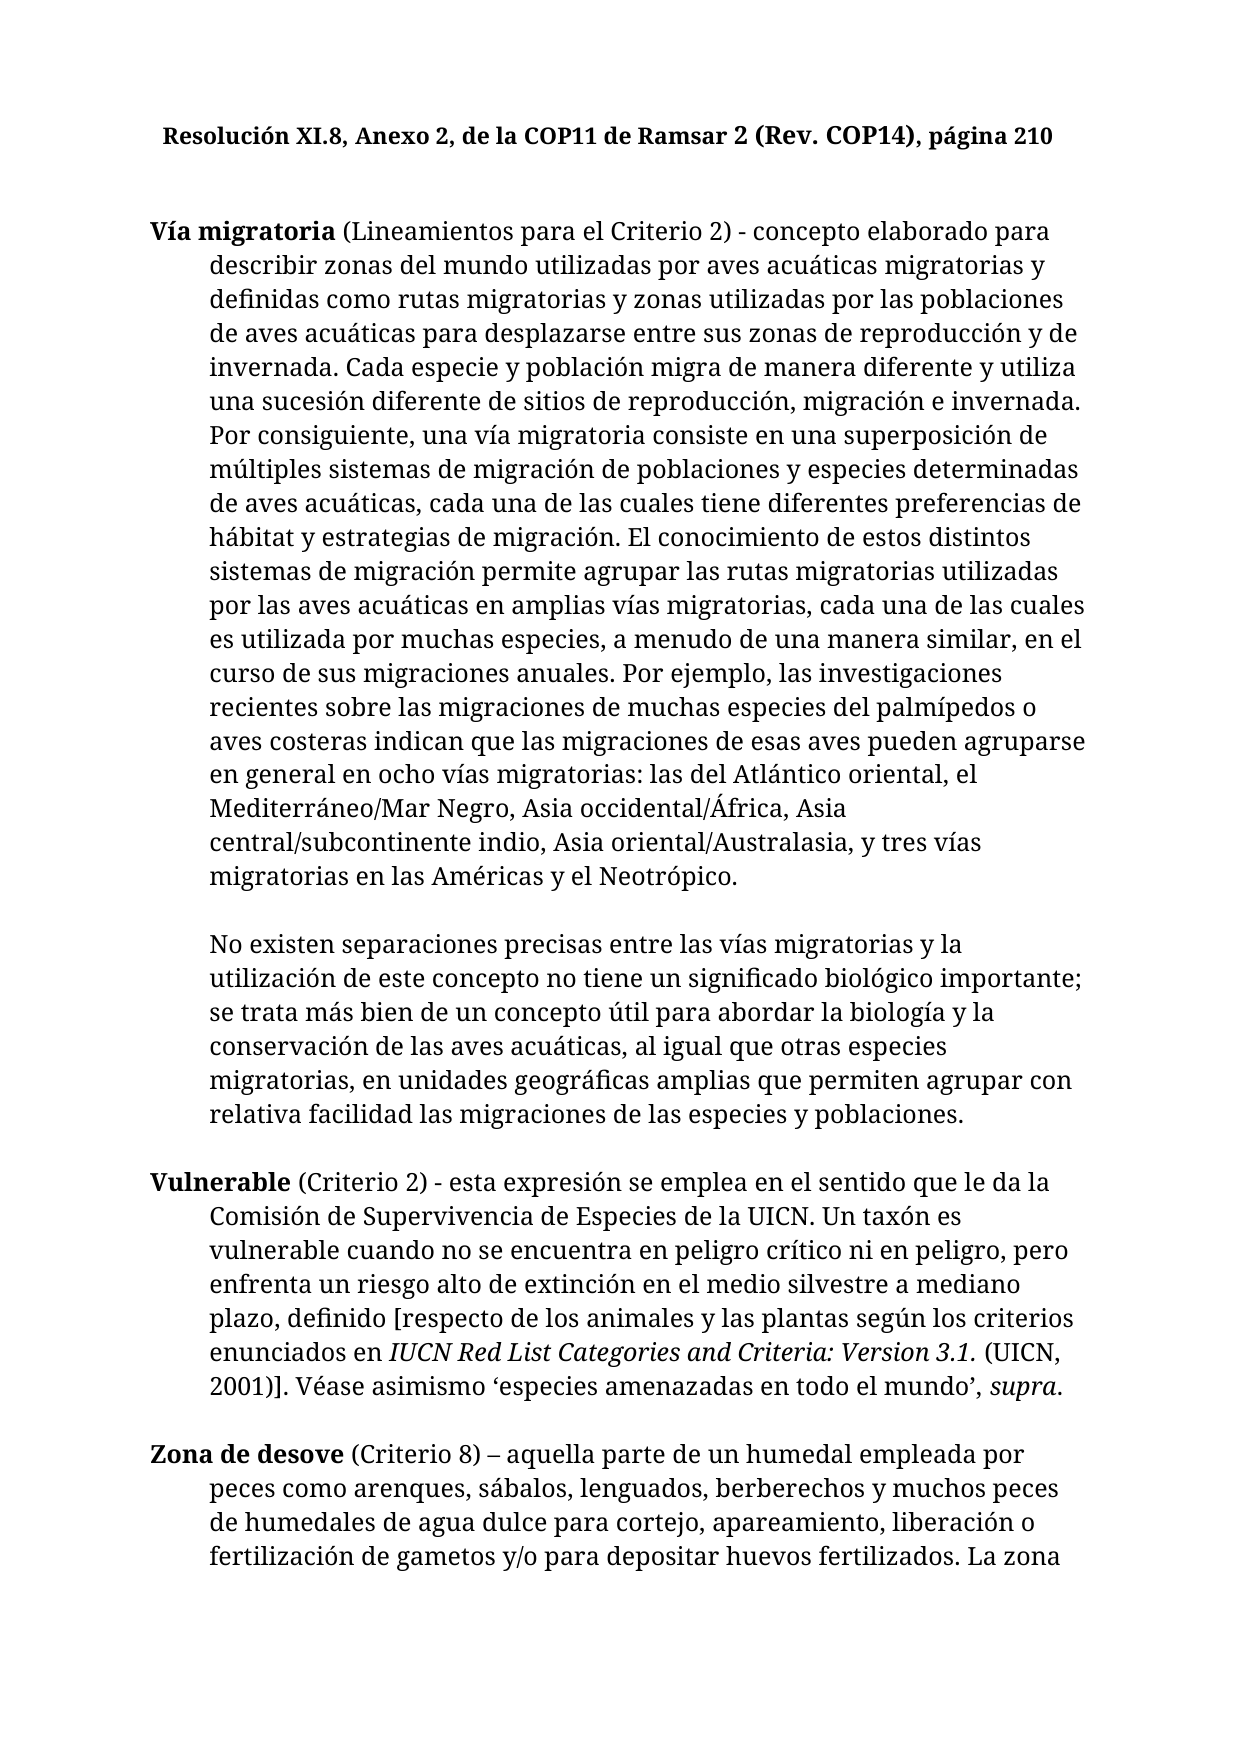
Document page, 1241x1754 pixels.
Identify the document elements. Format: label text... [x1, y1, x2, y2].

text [150, 1437, 1090, 1572]
text No existen separaciones precisas entre las vías migratorias y la utilización de este concepto no tiene un significado biológico importante; se trata más bien de un concepto útil para abordar la biología y la conservación de las aves acuáticas, al igual que otras especies migratorias, en unidades geográficas amplias que permiten agrupar con relativa facilidad las migraciones de las especies y poblaciones. [209, 927, 1095, 1131]
text Vulnerable (Criterio 2) - esta expresión se emplea en el sentido que le da la Comisión de Supervivencia de Especies de la UICN. Un taxón es vulnerable cuando no se encuentra en peligro crítico ni en peligro, pero enfrenta un riesgo alto de extinción en el medio silvestre a mediano plazo, definido [respecto de los animales y las plantas según los criterios enunciados en IUCN Red List Categories and Criteria: Version 3.1. (UICN, 2001)]. Véase asimismo ‘especies amenazadas en todo el mundo’, supra. [150, 1165, 1095, 1403]
text Vía migratoria (Lineamientos para el Criterio 2) - concepto elaborado para describir zonas del mundo utilizadas por aves acuáticas migratorias y definidas como rutas migratorias y zonas utilizadas por las poblaciones de aves acuáticas para desplazarse entre sus zonas de reproducción y de invernada. Cada especie y población migra de manera diferente y utiliza una sucesión diferente de sitios de reproducción, migración e invernada. Por consiguiente, una vía migratoria consiste en una superposición de múltiples sistemas de migración de poblaciones y especies determinadas de aves acuáticas, cada una de las cuales tiene diferentes preferencias de hábitat y estrategias de migración. El conocimiento de estos distintos sistemas de migración permite agrupar las rutas migratorias utilizadas por las aves acuáticas en amplias vías migratorias, cada una de las cuales es utilizada por muchas especies, a menudo de una manera similar, en el curso de sus migraciones anuales. Por ejemplo, las investigaciones recientes sobre las migraciones de muchas especies del palmípedos o aves costeras indican que las migraciones de esas aves pueden agruparse en general en ocho vías migratorias: las del Atlántico oriental, el Mediterráneo/Mar Negro, Asia occidental/África, Asia central/subcontinente indio, Asia oriental/Australasia, y tres vías migratorias en las Américas y el Neotrópico. [150, 214, 1095, 893]
